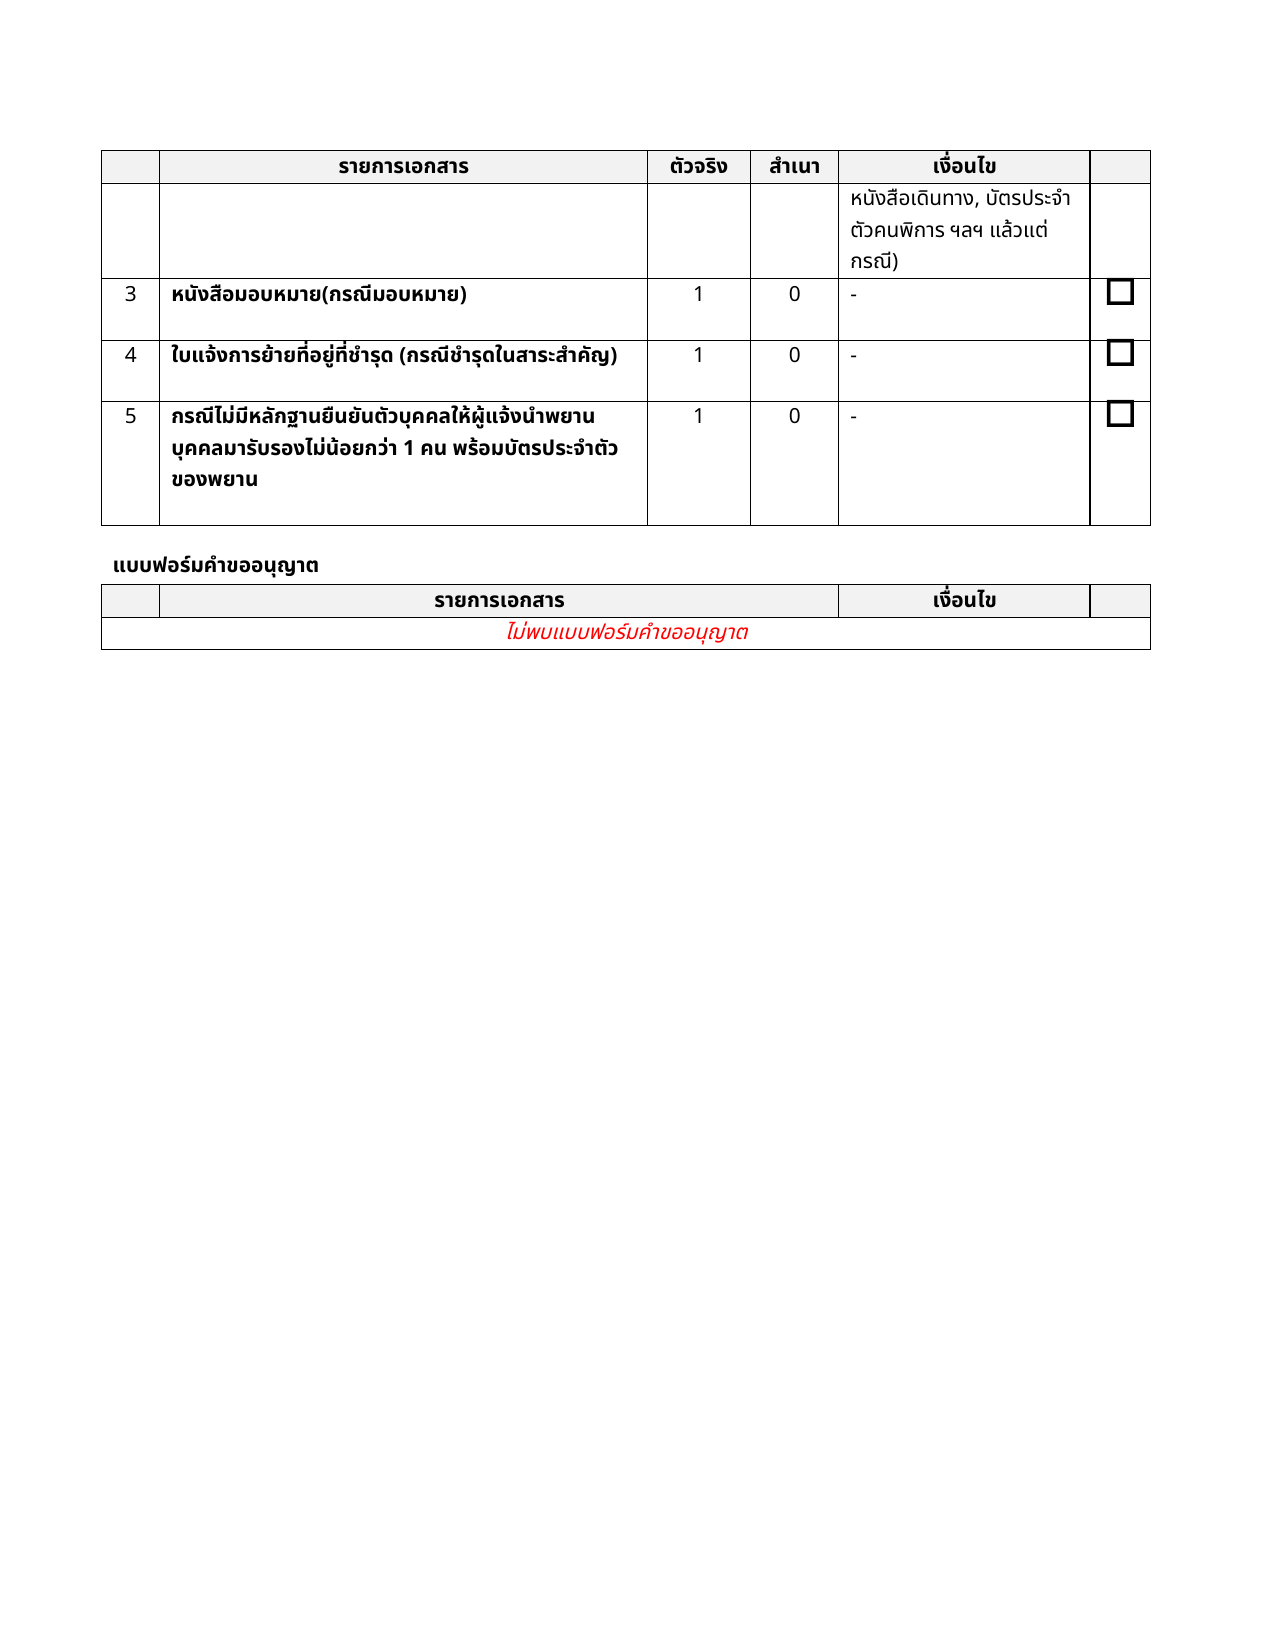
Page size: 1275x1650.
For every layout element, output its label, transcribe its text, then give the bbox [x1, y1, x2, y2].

table_cell - [839, 341, 1089, 401]
table_cell 0 [751, 279, 838, 339]
table_header รายการเอกสาร [160, 585, 838, 617]
table_cell [1091, 341, 1150, 401]
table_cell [839, 184, 1089, 278]
table_cell 0 [751, 341, 838, 401]
table_header สำเนา [751, 151, 838, 182]
table_cell กรณีไม่มีหลักฐานยืนยันตัวบุคคลให้ผู้แจ้งนำพยานบุคคลมารับรองไม่น้อยกว่า 1 คน พร้อมบัตรประจำตัวของพยาน [160, 402, 647, 525]
table_cell 1 [648, 184, 750, 278]
table_header เงื่อนไข [839, 585, 1089, 617]
table_cell [1091, 184, 1150, 278]
text แบบฟอร์มคำขออนุญาต [112, 550, 1162, 582]
table_cell 0 [751, 184, 838, 278]
table_cell - [839, 402, 1089, 525]
table_cell [1091, 402, 1150, 525]
table_header [1091, 585, 1150, 617]
table_cell 1 [648, 402, 750, 525]
table_cell [1091, 279, 1150, 339]
table_cell 1 [648, 279, 750, 339]
table_cell 4 [102, 341, 159, 401]
table_header รายการเอกสาร [160, 151, 647, 182]
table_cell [160, 184, 647, 278]
table_header [1091, 151, 1150, 182]
table_cell - [839, 279, 1089, 339]
table_cell 2 [102, 184, 159, 278]
table_cell หนังสือมอบหมาย(กรณีมอบหมาย) [160, 279, 647, 339]
table_cell 3 [102, 279, 159, 339]
table_header [102, 151, 159, 182]
table_header เงื่อนไข [839, 151, 1089, 182]
table_header ตัวจริง [648, 151, 750, 182]
table_header [102, 585, 159, 617]
table_cell 5 [102, 402, 159, 525]
table_cell 0 [751, 402, 838, 525]
table_cell ใบแจ้งการย้ายที่อยู่ที่ชำรุด (กรณีชำรุดในสาระสำคัญ) [160, 341, 647, 401]
table_cell 1 [648, 341, 750, 401]
table_cell ไม่พบแบบฟอร์มคำขออนุญาต [102, 618, 1150, 649]
